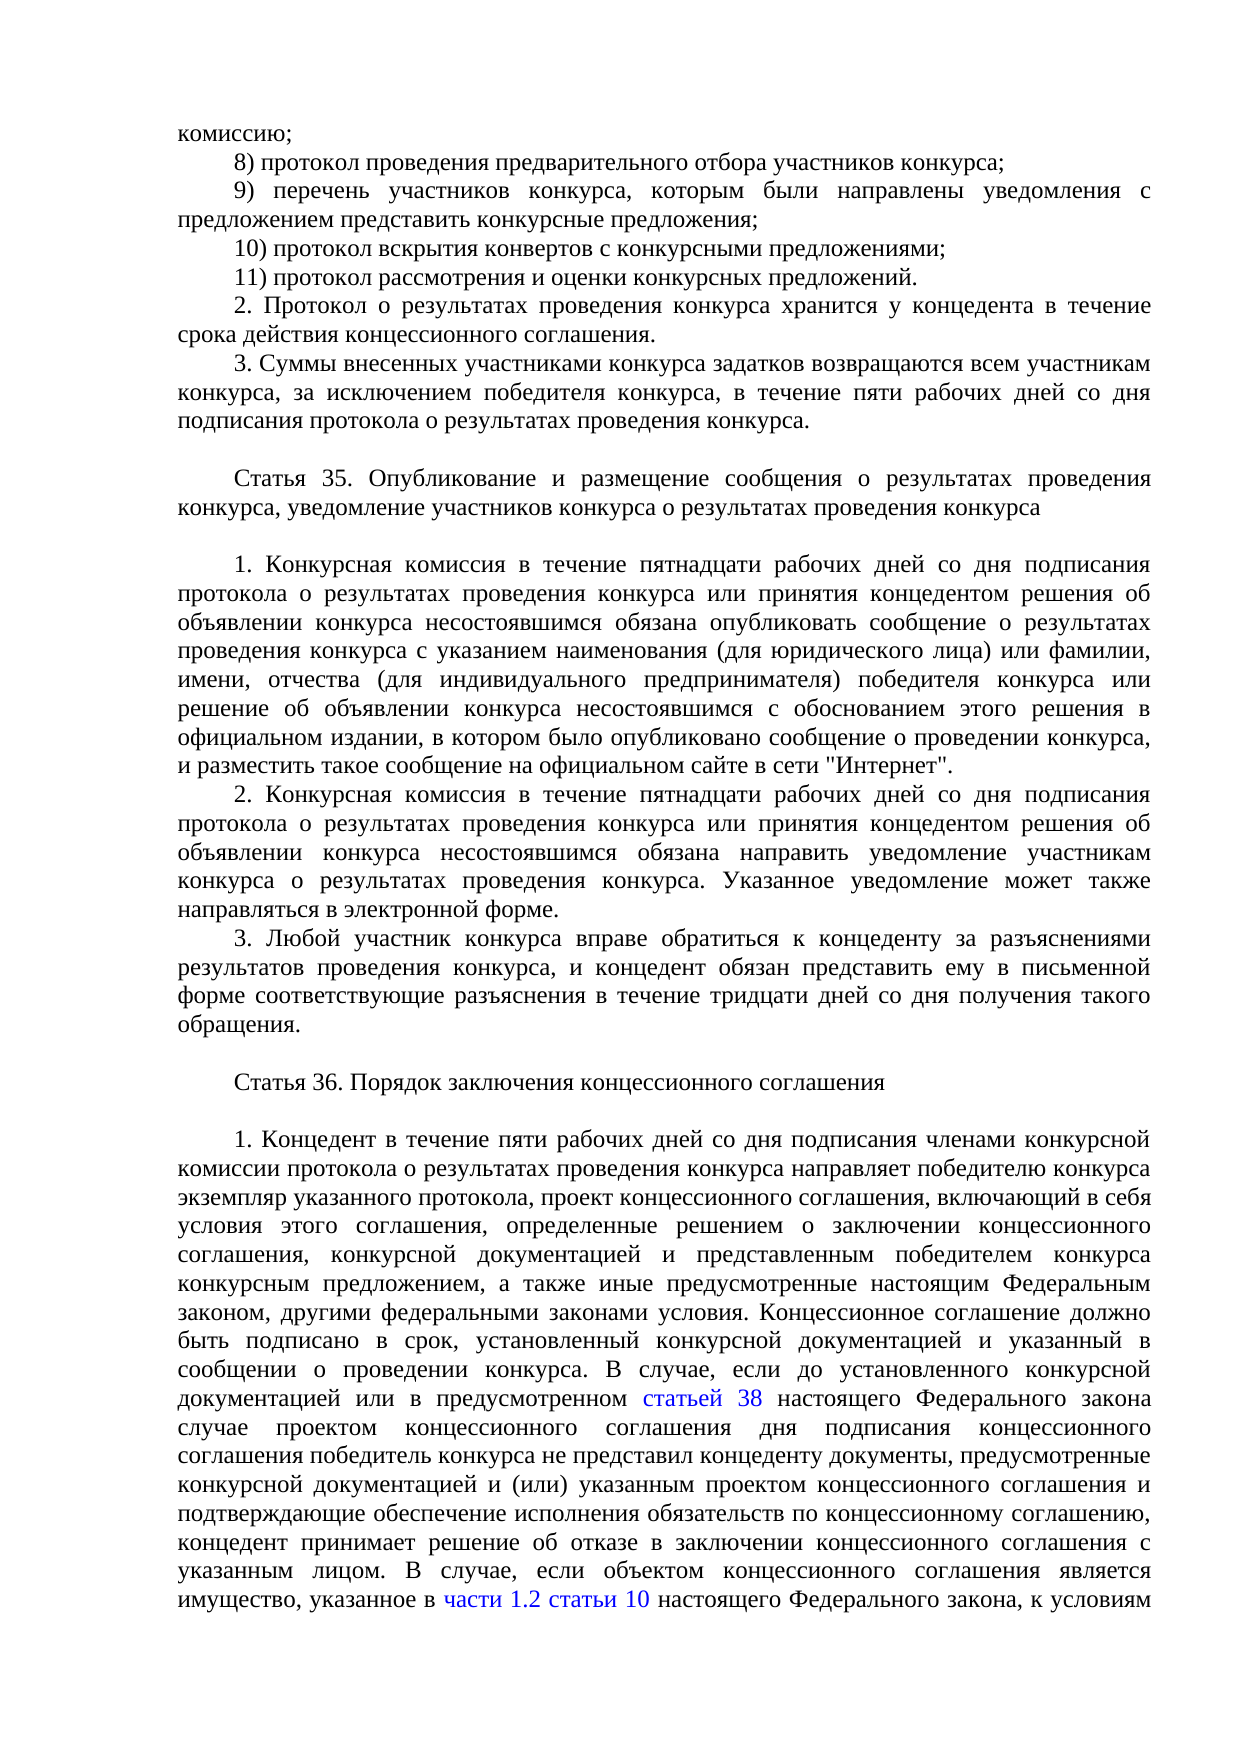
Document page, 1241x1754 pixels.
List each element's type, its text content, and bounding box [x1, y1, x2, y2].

text 11) протокол рассмотрения и оценки конкурсных предложений. [177, 262, 1152, 291]
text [177, 118, 1152, 147]
text 3. Любой участник конкурса вправе обратиться к концеденту за разъяснениями результатов проведения конкурса, и концедент обязан представить ему в письменной форме соответствующие разъяснения в течение тридцати дней со дня получения такого обращения. [177, 923, 1152, 1038]
text 8) протокол проведения предварительного отбора участников конкурса; [177, 147, 1152, 176]
text 9) перечень участников конкурса, которым были направлены уведомления с предложением представить конкурсные предложения; [177, 176, 1152, 233]
text 1. Конкурсная комиссия в течение пятнадцати рабочих дней со дня подписания протокола о результатах проведения конкурса или принятия концедентом решения об объявлении конкурса несостоявшимся обязана опубликовать сообщение о результатах проведения конкурса с указанием наименования (для юридического лица) или фамилии, имени, отчества (для индивидуального предпринимателя) победителя конкурса или решение об объявлении конкурса несостоявшимся с обоснованием этого решения в официальном издании, в котором было опубликовано сообщение о проведении конкурса, и разместить такое сообщение на официальном сайте в сети "Интернет". [177, 549, 1152, 779]
text 2. Протокол о результатах проведения конкурса хранится у концедента в течение срока действия концессионного соглашения. [177, 291, 1152, 348]
text Статья 35. Опубликование и размещение сообщения о результатах проведения конкурса, уведомление участников конкурса о результатах проведения конкурса [177, 463, 1152, 521]
text 3. Суммы внесенных участниками конкурса задатков возвращаются всем участникам конкурса, за исключением победителя конкурса, в течение пяти рабочих дней со дня подписания протокола о результатах проведения конкурса. [177, 348, 1152, 434]
text 10) протокол вскрытия конвертов с конкурсными предложениями; [177, 233, 1152, 262]
text 2. Конкурсная комиссия в течение пятнадцати рабочих дней со дня подписания протокола о результатах проведения конкурса или принятия концедентом решения об объявлении конкурса несостоявшимся обязана направить уведомление участникам конкурса о результатах проведения конкурса. Указанное уведомление может также направляться в электронной форме. [177, 779, 1152, 923]
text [177, 1124, 1152, 1613]
text Статья 36. Порядок заключения концессионного соглашения [177, 1067, 1152, 1096]
